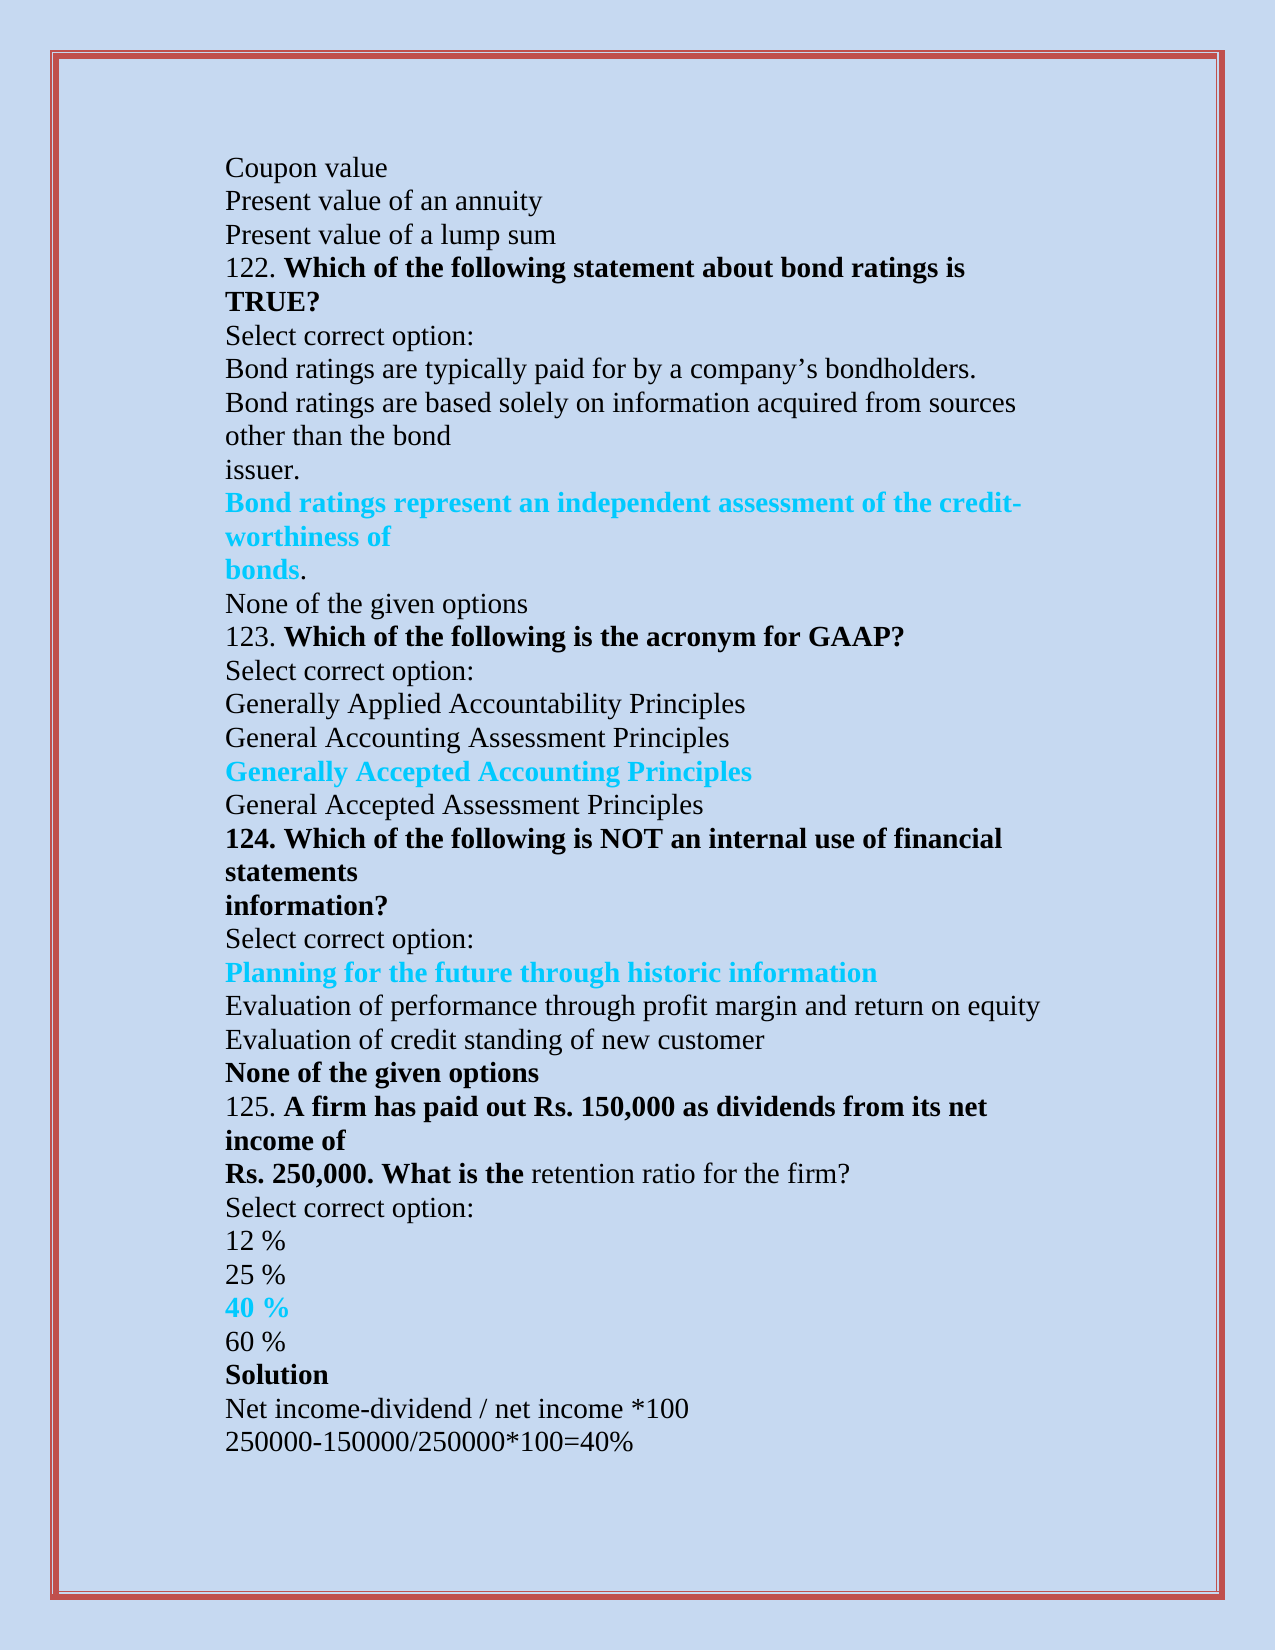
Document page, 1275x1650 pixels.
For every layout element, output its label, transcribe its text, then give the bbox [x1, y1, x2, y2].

text General Accounting Assessment Principles [225, 720, 1050, 754]
text Generally Accepted Accounting Principles [225, 754, 1050, 787]
text 12 % [225, 1223, 1050, 1257]
text 122. Which of the following statement about bond ratings is TRUE? [225, 251, 1050, 318]
text 124. Which of the following is NOT an internal use of financial statements [225, 821, 1050, 888]
text Coupon value [225, 150, 1050, 183]
text Bond ratings are based solely on information acquired from sources other than the bond [225, 385, 1050, 452]
text Select correct option: [225, 921, 1050, 955]
text 25 % [225, 1257, 1050, 1290]
text Solution [225, 1357, 1050, 1391]
text Rs. 250,000. What is the retention ratio for the firm? [225, 1156, 1050, 1190]
text 40 % [225, 1290, 1050, 1324]
text Generally Applied Accountability Principles [225, 687, 1050, 720]
text 123. Which of the following is the acronym for GAAP? [225, 619, 1050, 653]
text 250000-150000/250000*100=40% [225, 1424, 1050, 1458]
text 60 % [225, 1324, 1050, 1357]
text Select correct option: [225, 1190, 1050, 1223]
text Select correct option: [225, 653, 1050, 687]
text None of the given options [225, 1056, 1050, 1089]
text Select correct option: [225, 318, 1050, 351]
text Bond ratings represent an independent assessment of the credit-worthiness of [225, 485, 1050, 552]
text Present value of a lump sum [225, 217, 1050, 251]
text information? [225, 888, 1050, 921]
text bonds. [225, 552, 1050, 586]
text Evaluation of credit standing of new customer [225, 1022, 1050, 1056]
text Net income-dividend / net income *100 [225, 1391, 1050, 1424]
text Bond ratings are typically paid for by a company’s bondholders. [225, 351, 1050, 385]
text Present value of an annuity [225, 183, 1050, 217]
text Planning for the future through historic information [225, 955, 1050, 988]
text issuer. [225, 452, 1050, 485]
text None of the given options [225, 586, 1050, 619]
text 125. A firm has paid out Rs. 150,000 as dividends from its net income of [225, 1089, 1050, 1156]
text Evaluation of performance through profit margin and return on equity [225, 988, 1050, 1022]
text General Accepted Assessment Principles [225, 787, 1050, 821]
